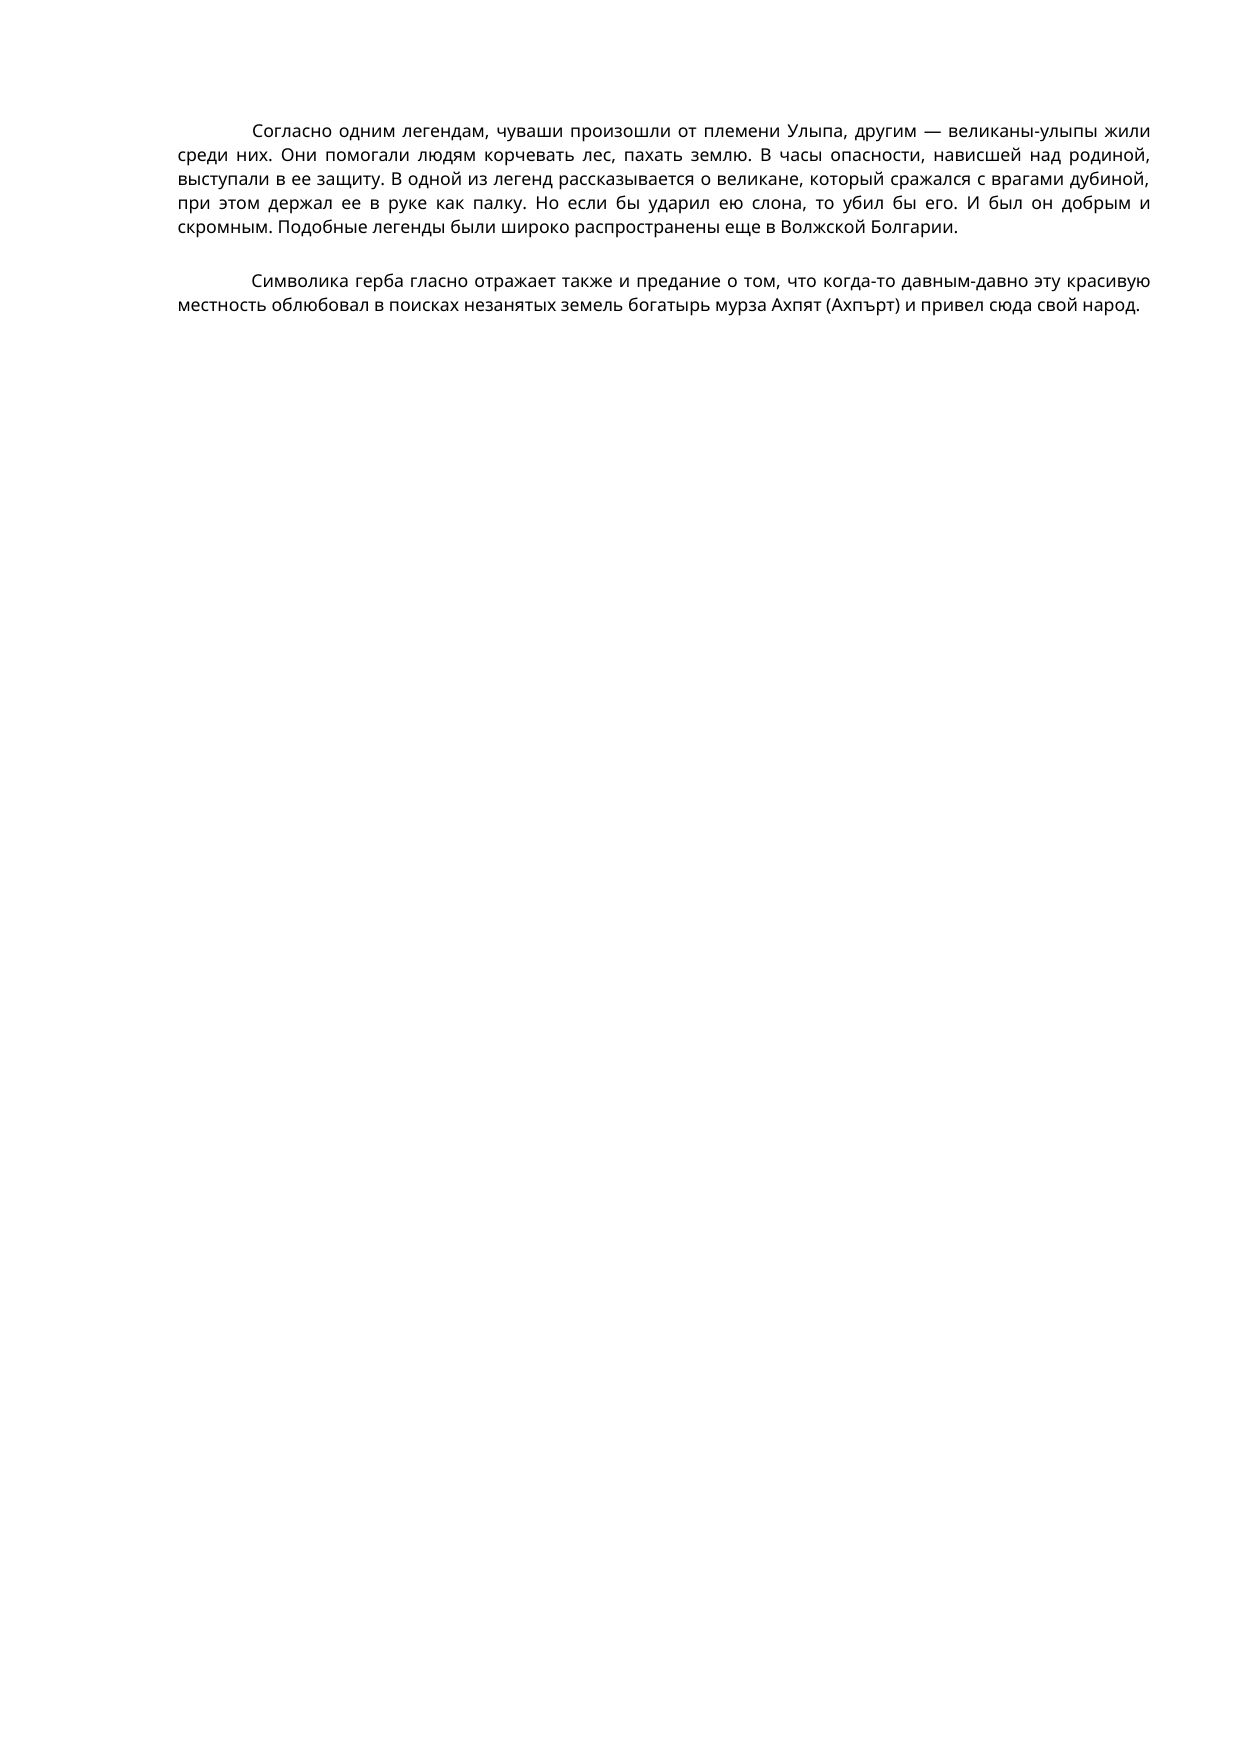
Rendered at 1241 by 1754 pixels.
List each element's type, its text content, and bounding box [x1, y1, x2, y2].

text Согласно одним легендам, чуваши произошли от племени Улыпа, другим — великаны-улыпы жили среди них. Они помогали людям корчевать лес, пахать землю. В часы опасности, нависшей над родиной, выступали в ее защиту. В одной из легенд рассказывается о великане, который сражался с врагами дубиной, при этом держал ее в руке как палку. Но если бы ударил ею слона, то убил бы его. И был он добрым и скромным. Подобные легенды были широко распространены еще в Волжской Болгарии. [177, 118, 1152, 239]
text Символика герба гласно отражает также и предание о том, что когда-то давным-давно эту красивую местность облюбовал в поисках незанятых земель богатырь мурза Ахпят (Ахпърт) и привел сюда свой народ. [177, 268, 1152, 316]
